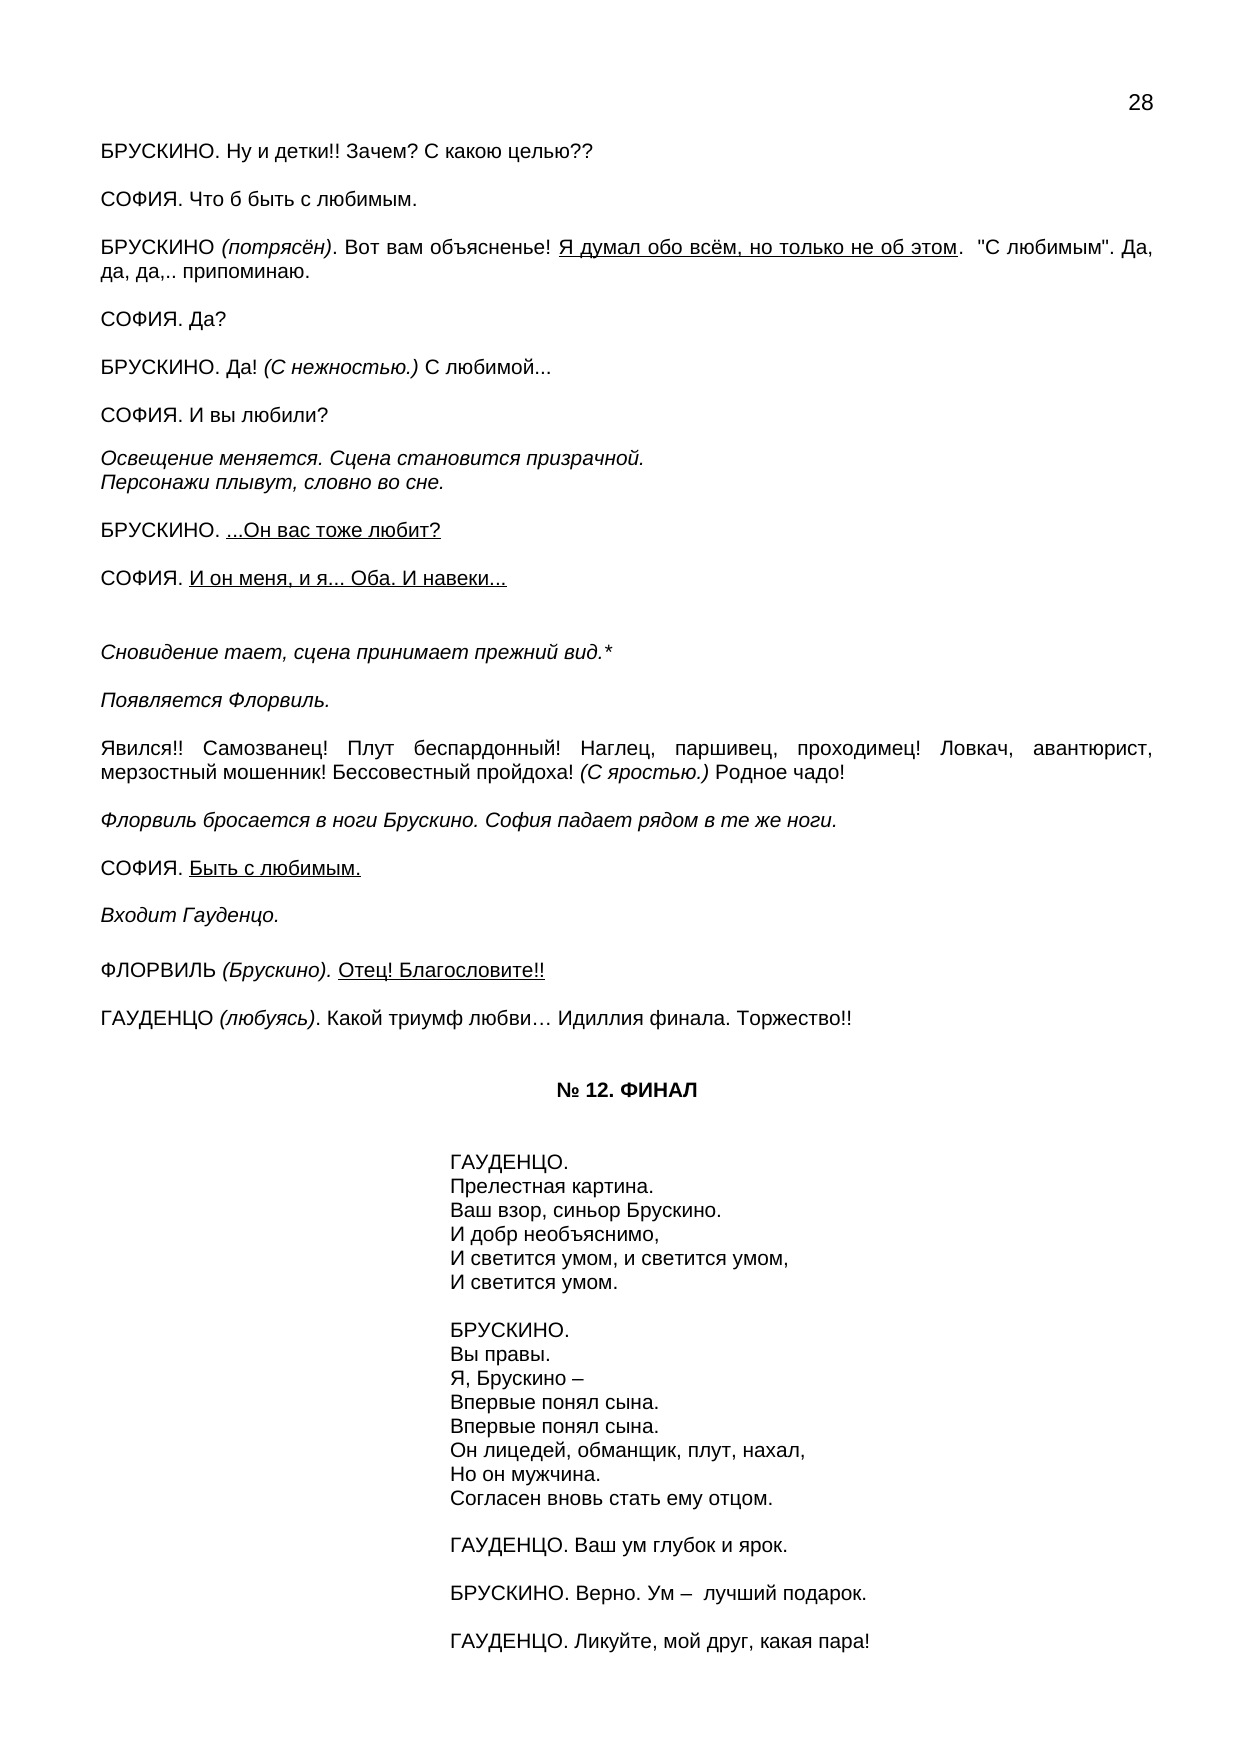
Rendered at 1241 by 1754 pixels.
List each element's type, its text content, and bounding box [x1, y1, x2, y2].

text Прелестная картина. [450, 1174, 1154, 1198]
text ГАУДЕНЦО. Ваш ум глубок и ярок. [450, 1533, 1154, 1557]
text Флорвиль бросается в ноги Брускино. София падает рядом в те же ноги. [100, 807, 1154, 831]
text Ваш взор, синьор Брускино. [450, 1198, 1154, 1222]
text БРУСКИНО. [450, 1318, 1154, 1342]
text Впервые понял сына. [450, 1413, 1154, 1437]
text Появляется Флорвиль. [100, 688, 1154, 712]
text БРУСКИНО. Да! (С нежностью.) С любимой... [100, 354, 1154, 378]
subtitle Сновидение тает, сцена принимает прежний вид.* [100, 640, 1154, 664]
text Вы правы. [450, 1342, 1154, 1366]
text СОФИЯ. Да? [100, 307, 1154, 331]
text БРУСКИНО (потрясён). Вот вам объясненье! Я думал обо всём, но только не об этом. "С любимым". Да, да, да,.. припоминаю. [100, 235, 1154, 283]
text Он лицедей, обманщик, плут, нахал, [450, 1437, 1154, 1461]
text И добр необъяснимо, [450, 1222, 1154, 1246]
text Впервые понял сына. [450, 1389, 1154, 1413]
text БРУСКИНО. ...Он вас тоже любит? [100, 517, 1154, 541]
text БРУСКИНО. Ну и детки!! Зачем? С какою целью?? [100, 139, 1154, 163]
text Но он мужчина. [450, 1461, 1154, 1485]
text Входит Гауденцо. [100, 903, 1154, 927]
text Явился!! Самозванец! Плут беспардонный! Наглец, паршивец, проходимец! Ловкач, авантюрист, мерзостный мошенник! Бессовестный пройдоха! (С яростью.) Родное чадо! [100, 736, 1154, 783]
text ФЛОРВИЛЬ (Брускино). Отец! Благословите!! [100, 958, 1154, 982]
text Освещение меняется. Сцена становится призрачной. [100, 446, 1154, 469]
text ГАУДЕНЦО. Ликуйте, мой друг, какая пара! [450, 1629, 1154, 1653]
text Согласен вновь стать ему отцом. [450, 1485, 1154, 1509]
text ГАУДЕНЦО. [450, 1150, 1154, 1174]
text № 12. ФИНАЛ [100, 1078, 1154, 1102]
text БРУСКИНО. Верно. Ум – лучший подарок. [450, 1581, 1154, 1605]
text И светится умом, и светится умом, [450, 1246, 1154, 1270]
text ГАУДЕНЦО (любуясь). Какой триумф любви… Идиллия финала. Торжество!! [100, 1006, 1154, 1030]
text СОФИЯ. И он меня, и я... Оба. И навеки... [100, 565, 1154, 589]
text И светится умом. [450, 1270, 1154, 1294]
text СОФИЯ. Что б быть с любимым. [100, 187, 1154, 211]
text СОФИЯ. И вы любили? [100, 402, 1154, 426]
text Персонажи плывут, словно во сне. [100, 469, 1154, 493]
text СОФИЯ. Быть с любимым. [100, 855, 1154, 879]
text Я, Брускино – [450, 1366, 1154, 1389]
